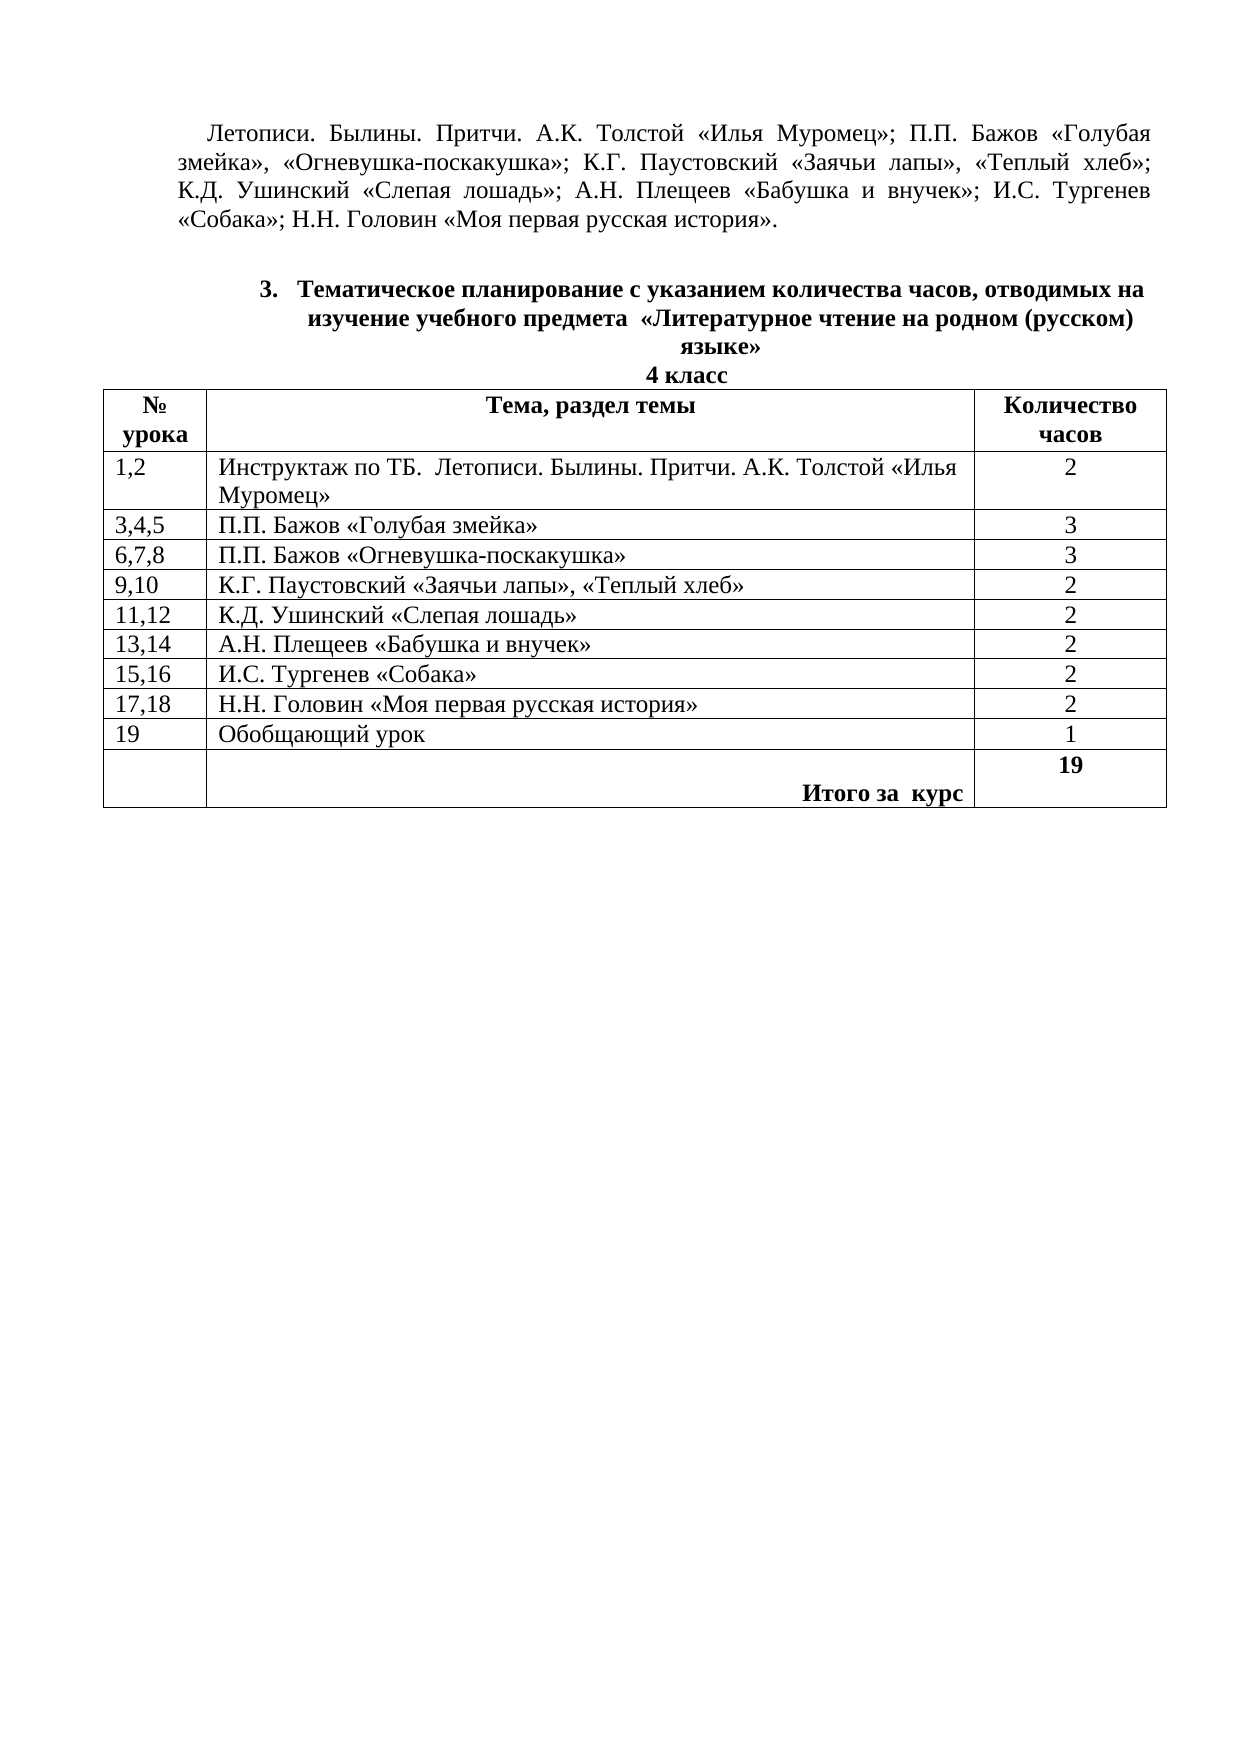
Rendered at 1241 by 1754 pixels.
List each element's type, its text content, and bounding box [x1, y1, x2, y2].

table_cell П.П. Бажов «Голубая змейка» [207, 510, 974, 539]
table_cell 9,10 [104, 570, 206, 599]
table_cell 3,4,5 [104, 510, 206, 539]
table_cell 2 [975, 452, 1166, 509]
table_cell И.С. Тургенев «Собака» [207, 659, 974, 688]
table_cell К.Г. Паустовский «Заячьи лапы», «Теплый хлеб» [207, 570, 974, 599]
table_cell 2 [975, 630, 1166, 658]
list Тематическое планирование с указанием количества часов, отводимых на изучение учебного предмета «Литературное чтение на родном (русском) языке» [252, 274, 1152, 360]
table_header № урока [104, 390, 206, 451]
table_cell Обобщающий урок [207, 719, 974, 749]
table_cell 1,2 [104, 452, 206, 509]
table_cell Н.Н. Головин «Моя первая русская история» [207, 689, 974, 718]
table_cell 3 [975, 510, 1166, 539]
table_cell 19 [975, 750, 1166, 807]
table_cell П.П. Бажов «Огневушка-поскакушка» [207, 540, 974, 569]
table_cell 11,12 [104, 600, 206, 628]
text Летописи. Былины. Притчи. А.К. Толстой «Илья Муромец»; П.П. Бажов «Голубая змейка», «Огневушка-поскакушка»; К.Г. Паустовский «Заячьи лапы», «Теплый хлеб»; К.Д. Ушинский «Слепая лошадь»; А.Н. Плещеев «Бабушка и внучек»; И.С. Тургенев «Собака»; Н.Н. Головин «Моя первая русская история». [177, 118, 1152, 233]
table_cell 13,14 [104, 630, 206, 658]
table_cell 2 [975, 689, 1166, 718]
table_cell 3 [975, 540, 1166, 569]
table_header Тема, раздел темы [207, 390, 974, 451]
table_cell 19 [104, 719, 206, 749]
table_cell 6,7,8 [104, 540, 206, 569]
table_cell Инструктаж по ТБ. Летописи. Былины. Притчи. А.К. Толстой «Илья Муромец» [207, 452, 974, 509]
table_cell 2 [975, 600, 1166, 628]
table_header Количество часов [975, 390, 1166, 451]
text 4 класс [222, 360, 1152, 389]
table_cell А.Н. Плещеев «Бабушка и внучек» [207, 630, 974, 658]
table_cell [104, 750, 206, 807]
table_cell 2 [975, 659, 1166, 688]
table_cell 2 [975, 570, 1166, 599]
table_cell Итого за курс [207, 750, 974, 807]
table_cell 1 [975, 719, 1166, 749]
table_cell К.Д. Ушинский «Слепая лошадь» [207, 600, 974, 628]
table_cell 17,18 [104, 689, 206, 718]
table_cell 15,16 [104, 659, 206, 688]
